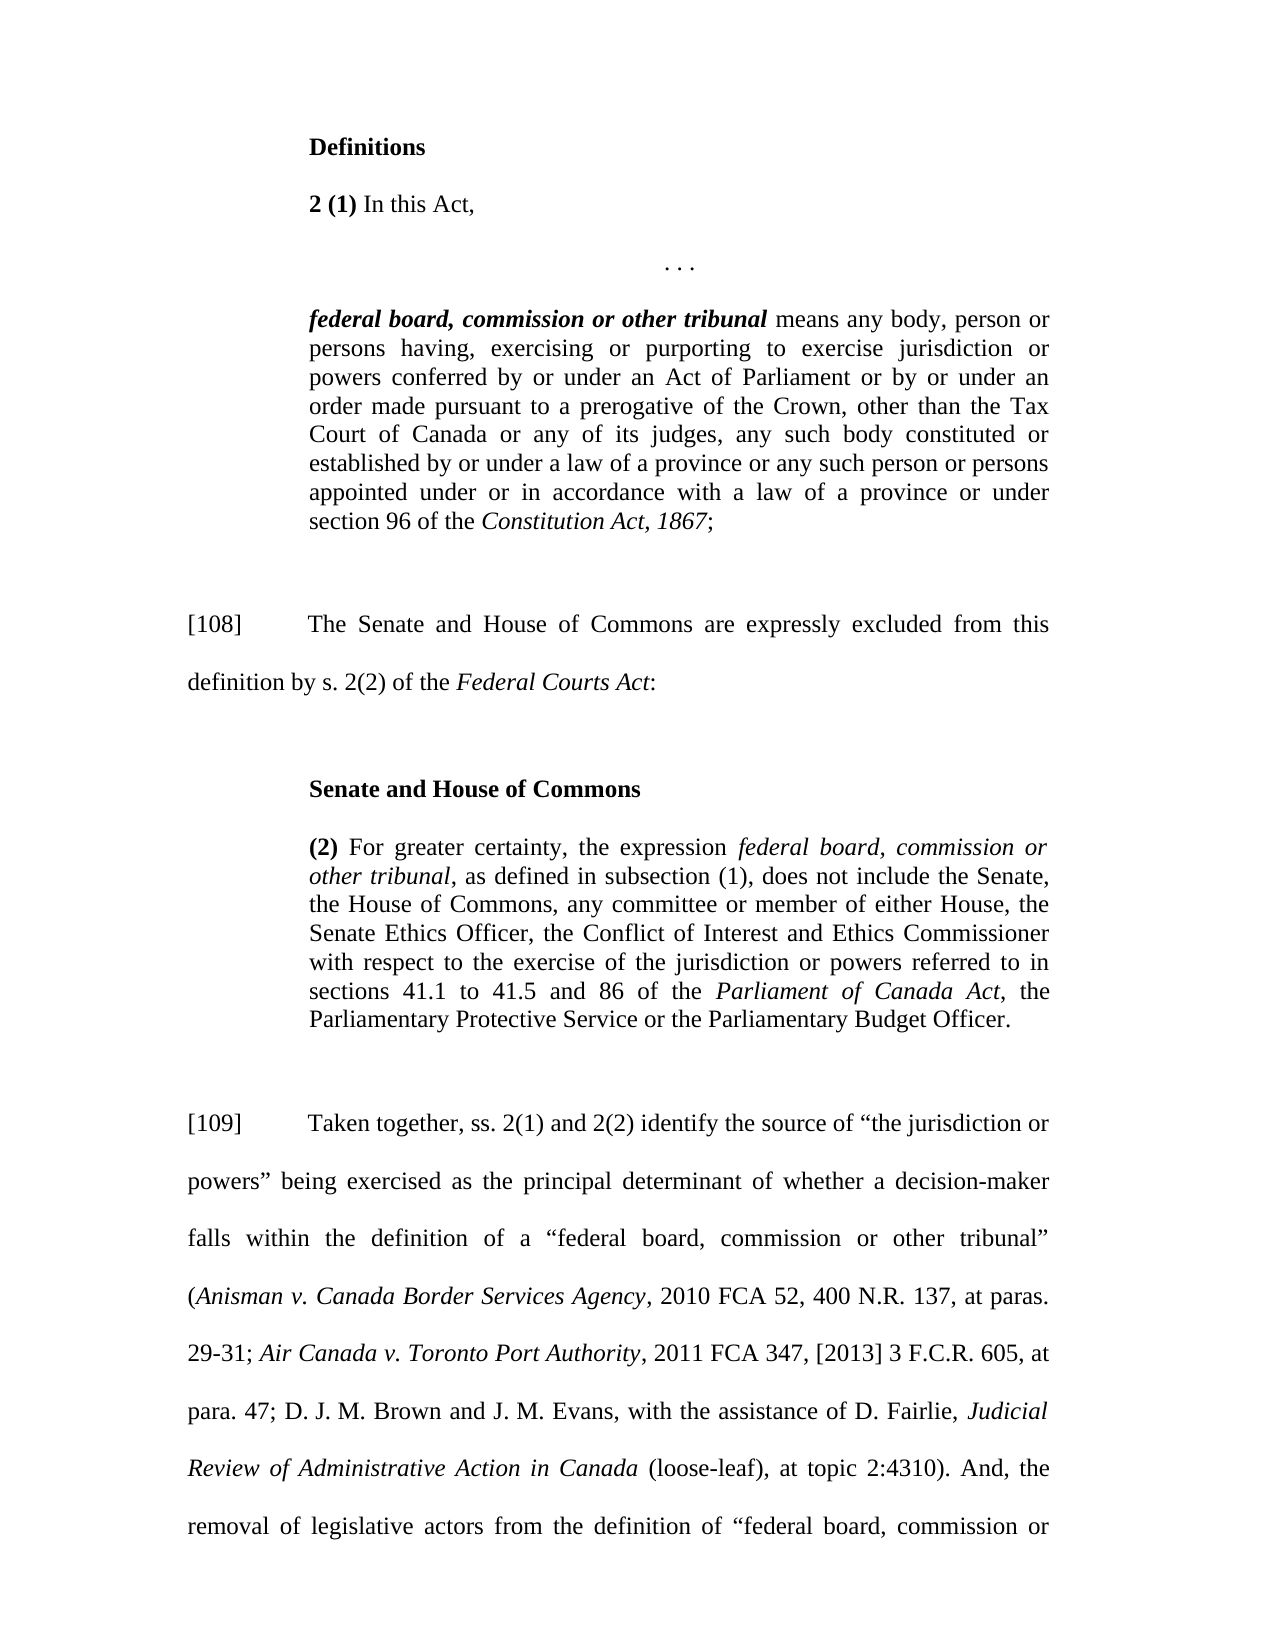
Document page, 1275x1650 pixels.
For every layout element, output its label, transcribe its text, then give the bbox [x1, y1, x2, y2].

text federal board, commission or other tribunal means any body, person or persons having, exercising or purporting to exercise jurisdiction or powers conferred by or under an Act of Parliament or by or under an order made pursuant to a prerogative of the Crown, other than the Tax Court of Canada or any of its judges, any such body constituted or established by or under a law of a province or any such person or persons appointed under or in accordance with a law of a province or under section 96 of the Constitution Act, 1867; [309, 304, 1050, 534]
text The Senate and House of Commons are expressly excluded from this definition by s. 2(2) of the Federal Courts Act: [187, 609, 1050, 696]
text Senate and House of Commons [309, 774, 1050, 803]
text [187, 1108, 1050, 1539]
text (2) For greater certainty, the expression federal board, commission or other tribunal, as defined in subsection (1), does not include the Senate, the House of Commons, any committee or member of either House, the Senate Ethics Officer, the Conflict of Interest and Ethics Commissioner with respect to the exercise of the jurisdiction or powers referred to in sections 41.1 to 41.5 and 86 of the Parliament of Canada Act, the Parliamentary Protective Service or the Parliamentary Budget Officer. [309, 832, 1050, 1033]
text . . . [309, 247, 1050, 276]
text 2 (1) In this Act, [309, 189, 1050, 218]
text Definitions [309, 132, 1050, 161]
